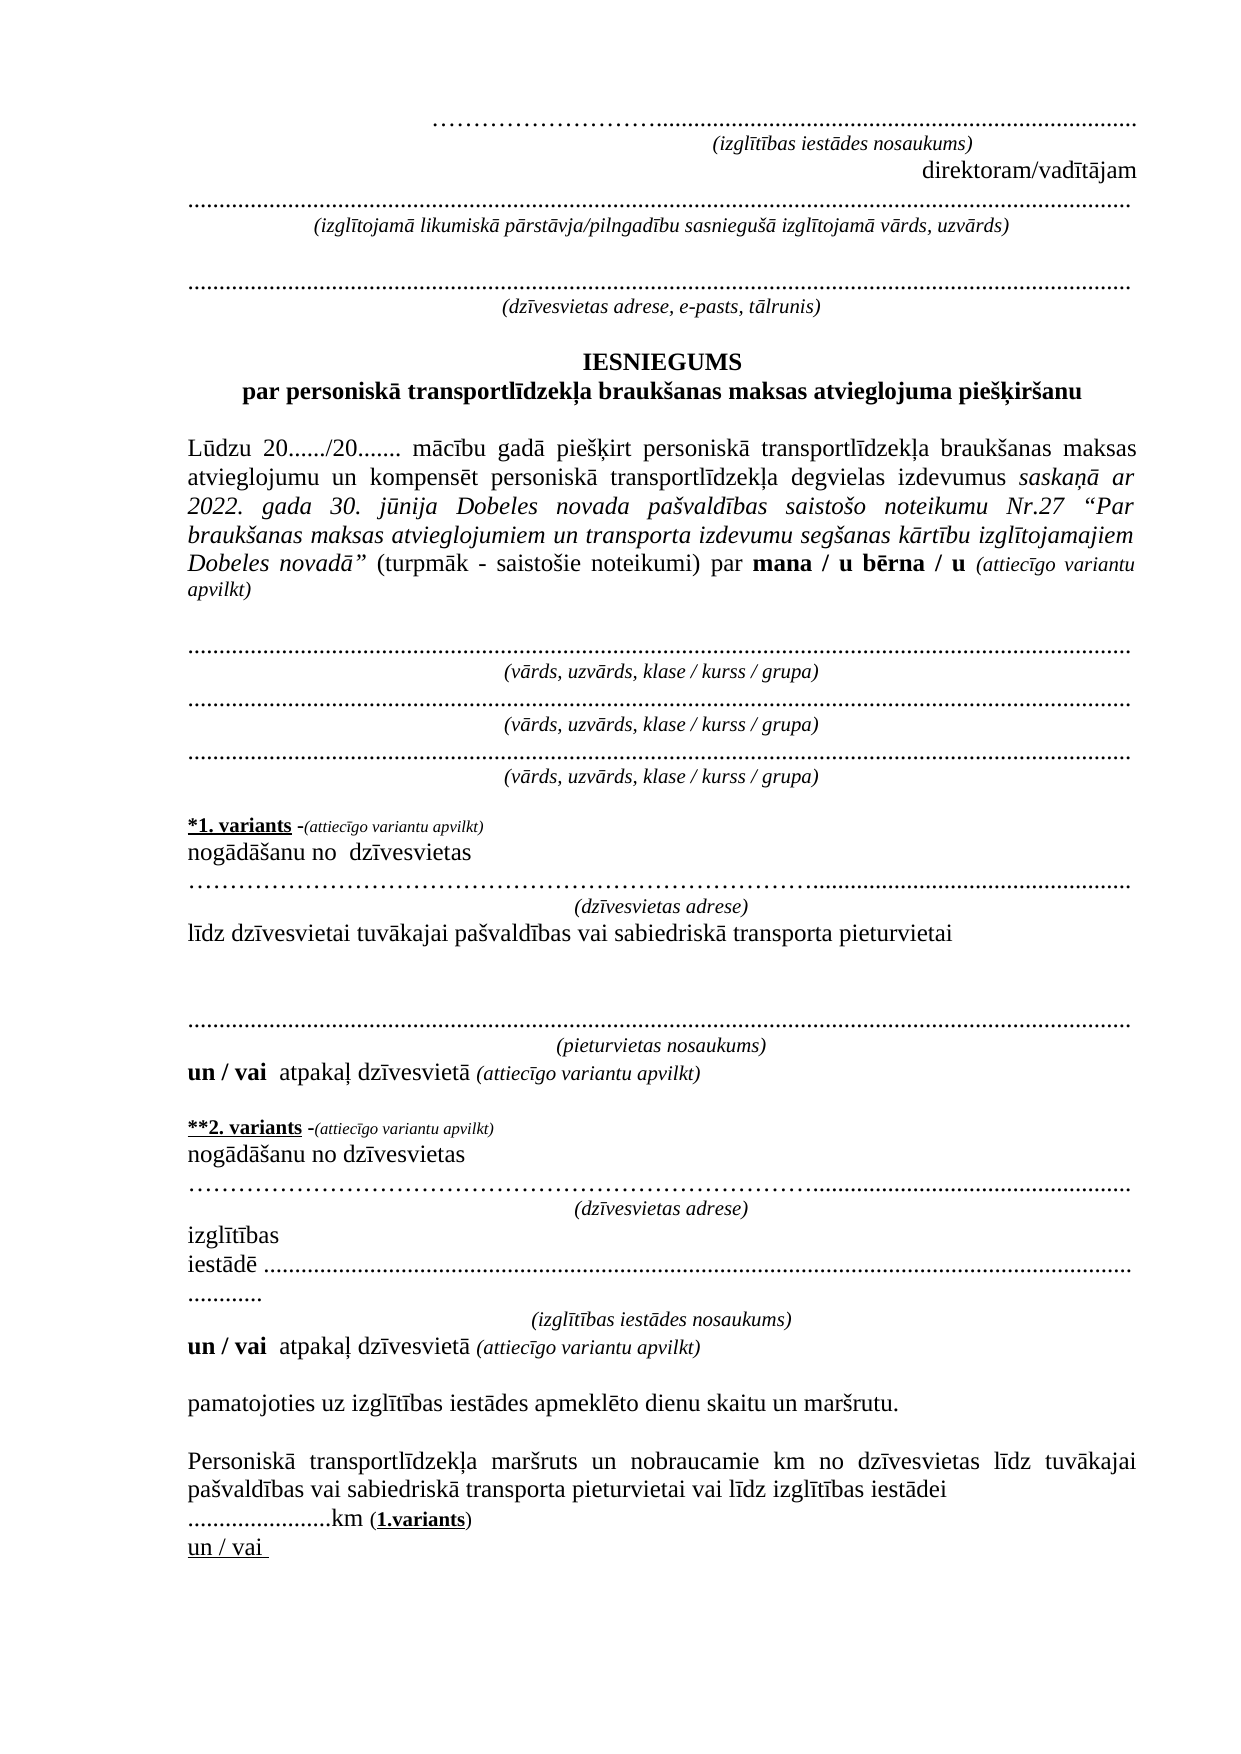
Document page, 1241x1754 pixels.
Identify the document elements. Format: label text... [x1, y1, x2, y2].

text līdz dzīvesvietai tuvākajai pašvaldības vai sabiedriskā transporta pieturvietai [187, 918, 1137, 947]
text nogādāšanu no dzīvesvietas …………………………………………………………………................................................... [187, 1139, 1137, 1196]
text ....................................................................................................................................................... [187, 630, 1137, 659]
text (dzīvesvietas adrese, e-pasts, tālrunis) [187, 294, 1137, 318]
text (vārds, uzvārds, klase / kurss / grupa) [187, 712, 1137, 736]
text un / vai [187, 1532, 1137, 1561]
text (vārds, uzvārds, klase / kurss / grupa) [187, 764, 1137, 788]
text Lūdzu 20....../20....... mācību gadā piešķirt personiskā transportlīdzekļa braukšanas maksas atvieglojumu un kompensēt personiskā transportlīdzekļa degvielas izdevumus saskaņā ar 2022. gada 30. jūnija Dobeles novada pašvaldības saistošo noteikumu Nr.27 “Par braukšanas maksas atvieglojumiem un transporta izdevumu segšanas kārtību izglītojamajiem Dobeles novadā” (turpmāk - saistošie noteikumi) par mana / u bērna / u (attiecīgo variantu apvilkt) [187, 433, 1137, 601]
text **2. variants -(attiecīgo variantu apvilkt) [187, 1115, 1137, 1139]
text .......................km (1.variants) [187, 1503, 1137, 1532]
text ....................................................................................................................................................... [187, 266, 1137, 294]
text (dzīvesvietas adrese) [187, 894, 1137, 918]
text un / vai atpakaļ dzīvesvietā (attiecīgo variantu apvilkt) [187, 1057, 1137, 1086]
text ....................................................................................................................................................... [187, 1004, 1137, 1033]
text izglītības iestādē ....................................................................................................................................................... [187, 1220, 1137, 1307]
text ....................................................................................................................................................... [187, 683, 1137, 712]
text direktoram/vadītājam [187, 155, 1137, 184]
text ....................................................................................................................................................... [187, 184, 1137, 213]
text (izglītības iestādes nosaukums) [187, 1307, 1137, 1331]
text nogādāšanu no dzīvesvietas …………………………………………………………………................................................... [187, 837, 1137, 894]
text (izglītības iestādes nosaukums) [637, 131, 1137, 155]
text un / vai atpakaļ dzīvesvietā (attiecīgo variantu apvilkt) [187, 1331, 1137, 1359]
text IESNIEGUMS [187, 347, 1137, 376]
text ....................................................................................................................................................... [187, 736, 1137, 764]
text (vārds, uzvārds, klase / kurss / grupa) [187, 659, 1137, 683]
text (dzīvesvietas adrese) [187, 1196, 1137, 1220]
text ………………………............................................................................. [187, 103, 1137, 131]
text (izglītojamā likumiskā pārstāvja/pilngadību sasniegušā izglītojamā vārds, uzvārds) [187, 213, 1137, 237]
text Personiskā transportlīdzekļa maršruts un nobraucamie km no dzīvesvietas līdz tuvākajai pašvaldības vai sabiedriskā transporta pieturvietai vai līdz izglītības iestādei [187, 1446, 1137, 1503]
text pamatojoties uz izglītības iestādes apmeklēto dienu skaitu un maršrutu. [187, 1388, 1137, 1417]
text *1. variants -(attiecīgo variantu apvilkt) [187, 813, 1137, 837]
text par personiskā transportlīdzekļa braukšanas maksas atvieglojuma piešķiršanu [187, 376, 1137, 405]
text (pieturvietas nosaukums) [187, 1033, 1137, 1057]
